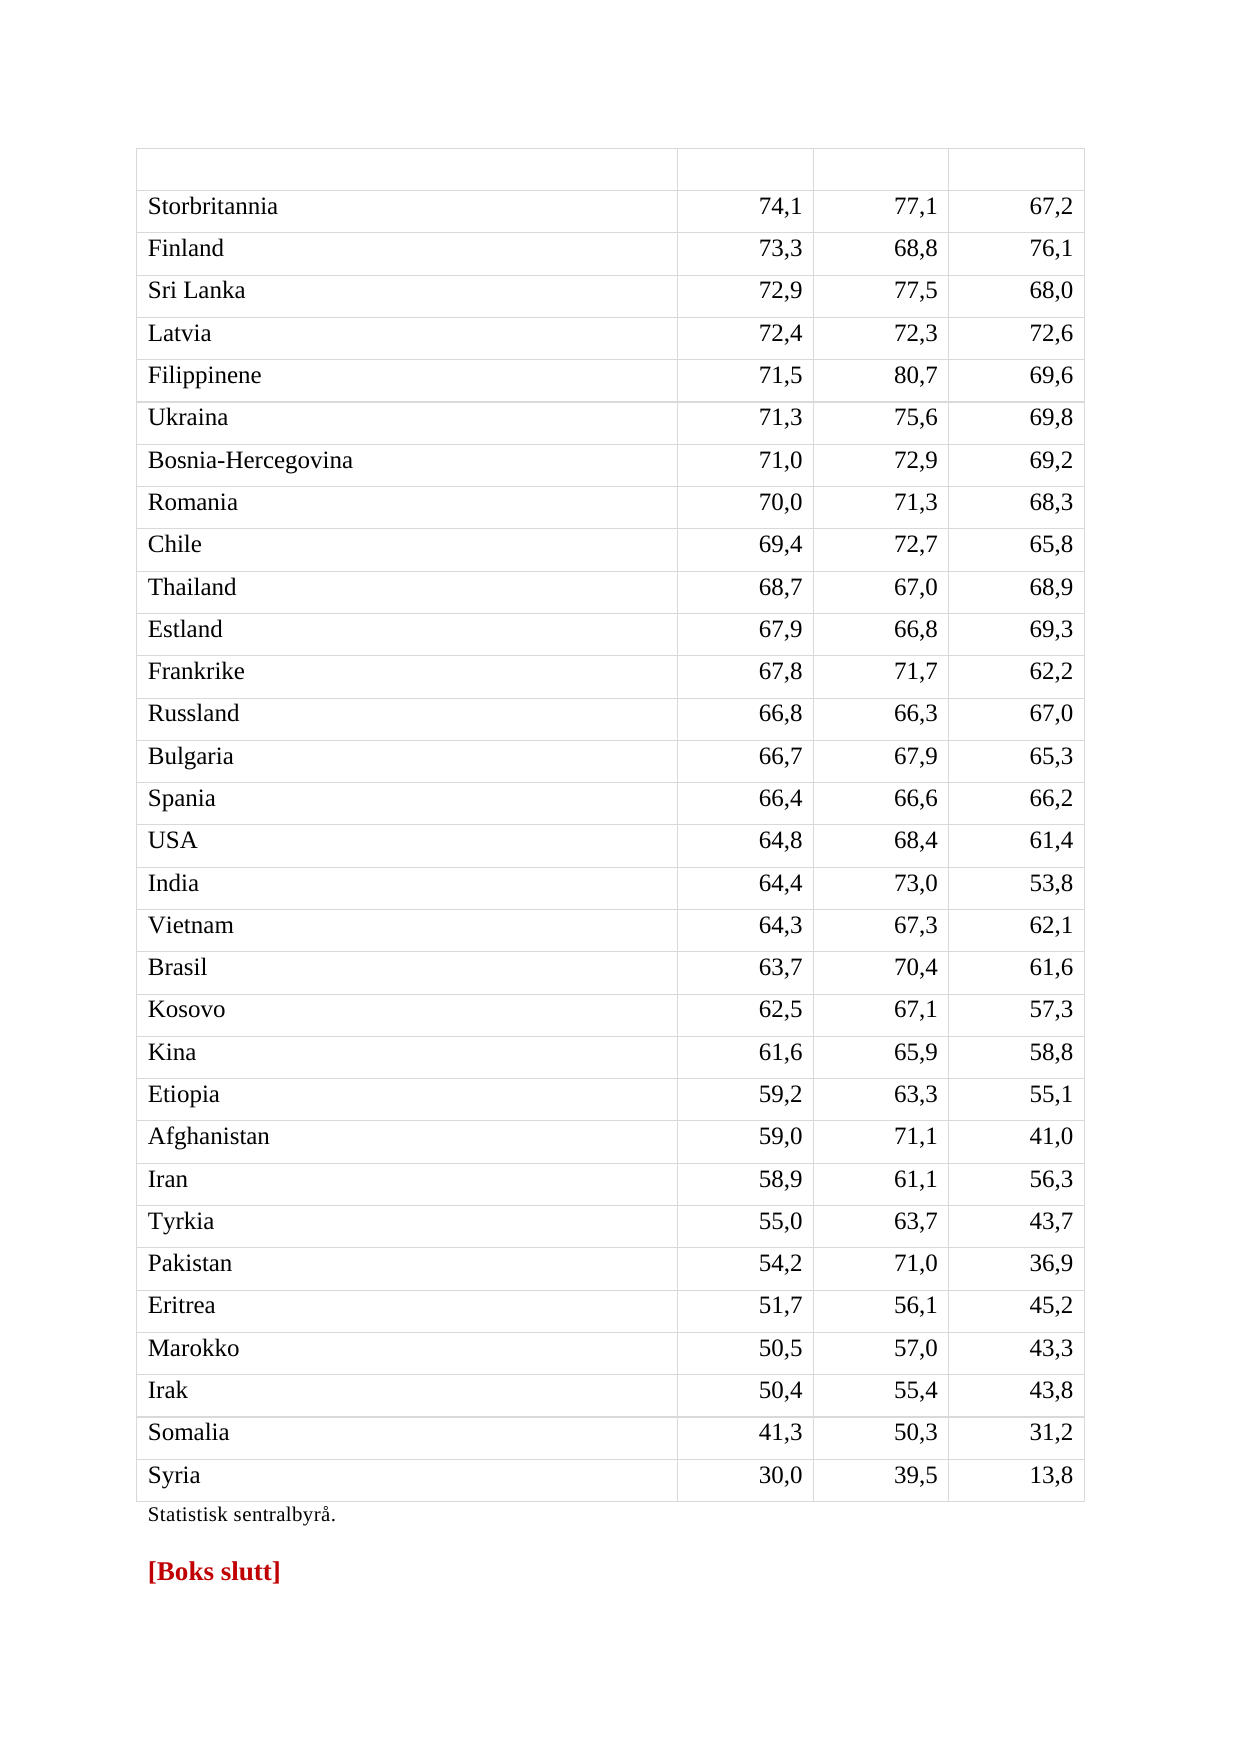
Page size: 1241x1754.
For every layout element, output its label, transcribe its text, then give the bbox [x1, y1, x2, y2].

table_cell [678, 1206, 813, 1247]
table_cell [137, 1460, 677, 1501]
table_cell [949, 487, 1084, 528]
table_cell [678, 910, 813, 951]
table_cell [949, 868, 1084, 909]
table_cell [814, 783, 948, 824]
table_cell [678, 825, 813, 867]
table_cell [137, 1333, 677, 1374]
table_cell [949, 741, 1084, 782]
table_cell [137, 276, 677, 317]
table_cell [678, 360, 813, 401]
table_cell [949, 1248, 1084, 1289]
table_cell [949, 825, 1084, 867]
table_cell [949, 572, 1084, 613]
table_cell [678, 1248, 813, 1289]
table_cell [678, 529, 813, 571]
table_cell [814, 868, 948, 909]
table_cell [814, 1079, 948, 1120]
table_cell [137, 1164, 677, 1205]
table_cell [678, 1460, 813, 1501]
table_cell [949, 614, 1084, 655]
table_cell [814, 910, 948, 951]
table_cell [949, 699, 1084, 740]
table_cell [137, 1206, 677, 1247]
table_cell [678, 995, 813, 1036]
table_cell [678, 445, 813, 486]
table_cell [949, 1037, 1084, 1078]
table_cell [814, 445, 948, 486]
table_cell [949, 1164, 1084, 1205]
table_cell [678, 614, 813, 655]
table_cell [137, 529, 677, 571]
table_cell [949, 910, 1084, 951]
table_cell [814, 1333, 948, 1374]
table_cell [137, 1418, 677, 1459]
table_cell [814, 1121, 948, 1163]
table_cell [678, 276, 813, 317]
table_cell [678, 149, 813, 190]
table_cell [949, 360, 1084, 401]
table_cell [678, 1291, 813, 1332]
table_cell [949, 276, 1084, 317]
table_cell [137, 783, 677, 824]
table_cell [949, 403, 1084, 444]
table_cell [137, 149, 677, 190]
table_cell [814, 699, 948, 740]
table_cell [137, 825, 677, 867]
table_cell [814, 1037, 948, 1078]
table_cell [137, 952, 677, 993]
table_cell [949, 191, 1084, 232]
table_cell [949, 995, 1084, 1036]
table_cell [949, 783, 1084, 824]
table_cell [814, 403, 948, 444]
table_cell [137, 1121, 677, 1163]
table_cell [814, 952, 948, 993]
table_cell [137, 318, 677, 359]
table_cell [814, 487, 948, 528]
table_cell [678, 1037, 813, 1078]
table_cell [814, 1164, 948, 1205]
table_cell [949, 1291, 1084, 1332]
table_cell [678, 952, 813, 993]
text Statistisk sentralbyrå. [148, 1502, 1093, 1526]
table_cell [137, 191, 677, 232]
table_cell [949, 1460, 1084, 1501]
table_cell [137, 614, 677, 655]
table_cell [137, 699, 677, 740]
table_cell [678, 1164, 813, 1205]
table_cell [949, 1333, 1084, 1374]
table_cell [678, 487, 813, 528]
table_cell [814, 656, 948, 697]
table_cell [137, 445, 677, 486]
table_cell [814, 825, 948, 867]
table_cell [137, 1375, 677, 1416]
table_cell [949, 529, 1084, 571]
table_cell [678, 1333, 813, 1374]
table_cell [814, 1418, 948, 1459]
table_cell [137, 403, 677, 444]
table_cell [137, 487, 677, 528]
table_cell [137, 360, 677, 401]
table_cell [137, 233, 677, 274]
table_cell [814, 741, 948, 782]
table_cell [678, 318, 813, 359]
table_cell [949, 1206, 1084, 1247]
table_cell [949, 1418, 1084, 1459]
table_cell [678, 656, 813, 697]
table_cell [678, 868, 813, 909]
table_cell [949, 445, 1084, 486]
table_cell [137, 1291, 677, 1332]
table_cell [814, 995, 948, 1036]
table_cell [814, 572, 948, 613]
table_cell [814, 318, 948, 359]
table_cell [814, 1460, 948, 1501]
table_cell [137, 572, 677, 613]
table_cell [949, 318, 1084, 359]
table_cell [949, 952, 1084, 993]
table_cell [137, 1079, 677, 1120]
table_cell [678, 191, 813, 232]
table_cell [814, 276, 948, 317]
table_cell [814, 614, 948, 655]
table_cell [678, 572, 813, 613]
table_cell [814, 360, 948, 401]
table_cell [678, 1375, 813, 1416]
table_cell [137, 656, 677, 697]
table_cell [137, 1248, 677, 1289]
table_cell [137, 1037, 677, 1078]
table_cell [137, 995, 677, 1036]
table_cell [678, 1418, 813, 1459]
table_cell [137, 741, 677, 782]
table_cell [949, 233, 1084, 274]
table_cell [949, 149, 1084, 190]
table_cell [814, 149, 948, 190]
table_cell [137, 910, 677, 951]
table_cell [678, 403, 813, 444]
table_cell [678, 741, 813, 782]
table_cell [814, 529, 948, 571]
text [Boks slutt] [148, 1554, 1093, 1586]
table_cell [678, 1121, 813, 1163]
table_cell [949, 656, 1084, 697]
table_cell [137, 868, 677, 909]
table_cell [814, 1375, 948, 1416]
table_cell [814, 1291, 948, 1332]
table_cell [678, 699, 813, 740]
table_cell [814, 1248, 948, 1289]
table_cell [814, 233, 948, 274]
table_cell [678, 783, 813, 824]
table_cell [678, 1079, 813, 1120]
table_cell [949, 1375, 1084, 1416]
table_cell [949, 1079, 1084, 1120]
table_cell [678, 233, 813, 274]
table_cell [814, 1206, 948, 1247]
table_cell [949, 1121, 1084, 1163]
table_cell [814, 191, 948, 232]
